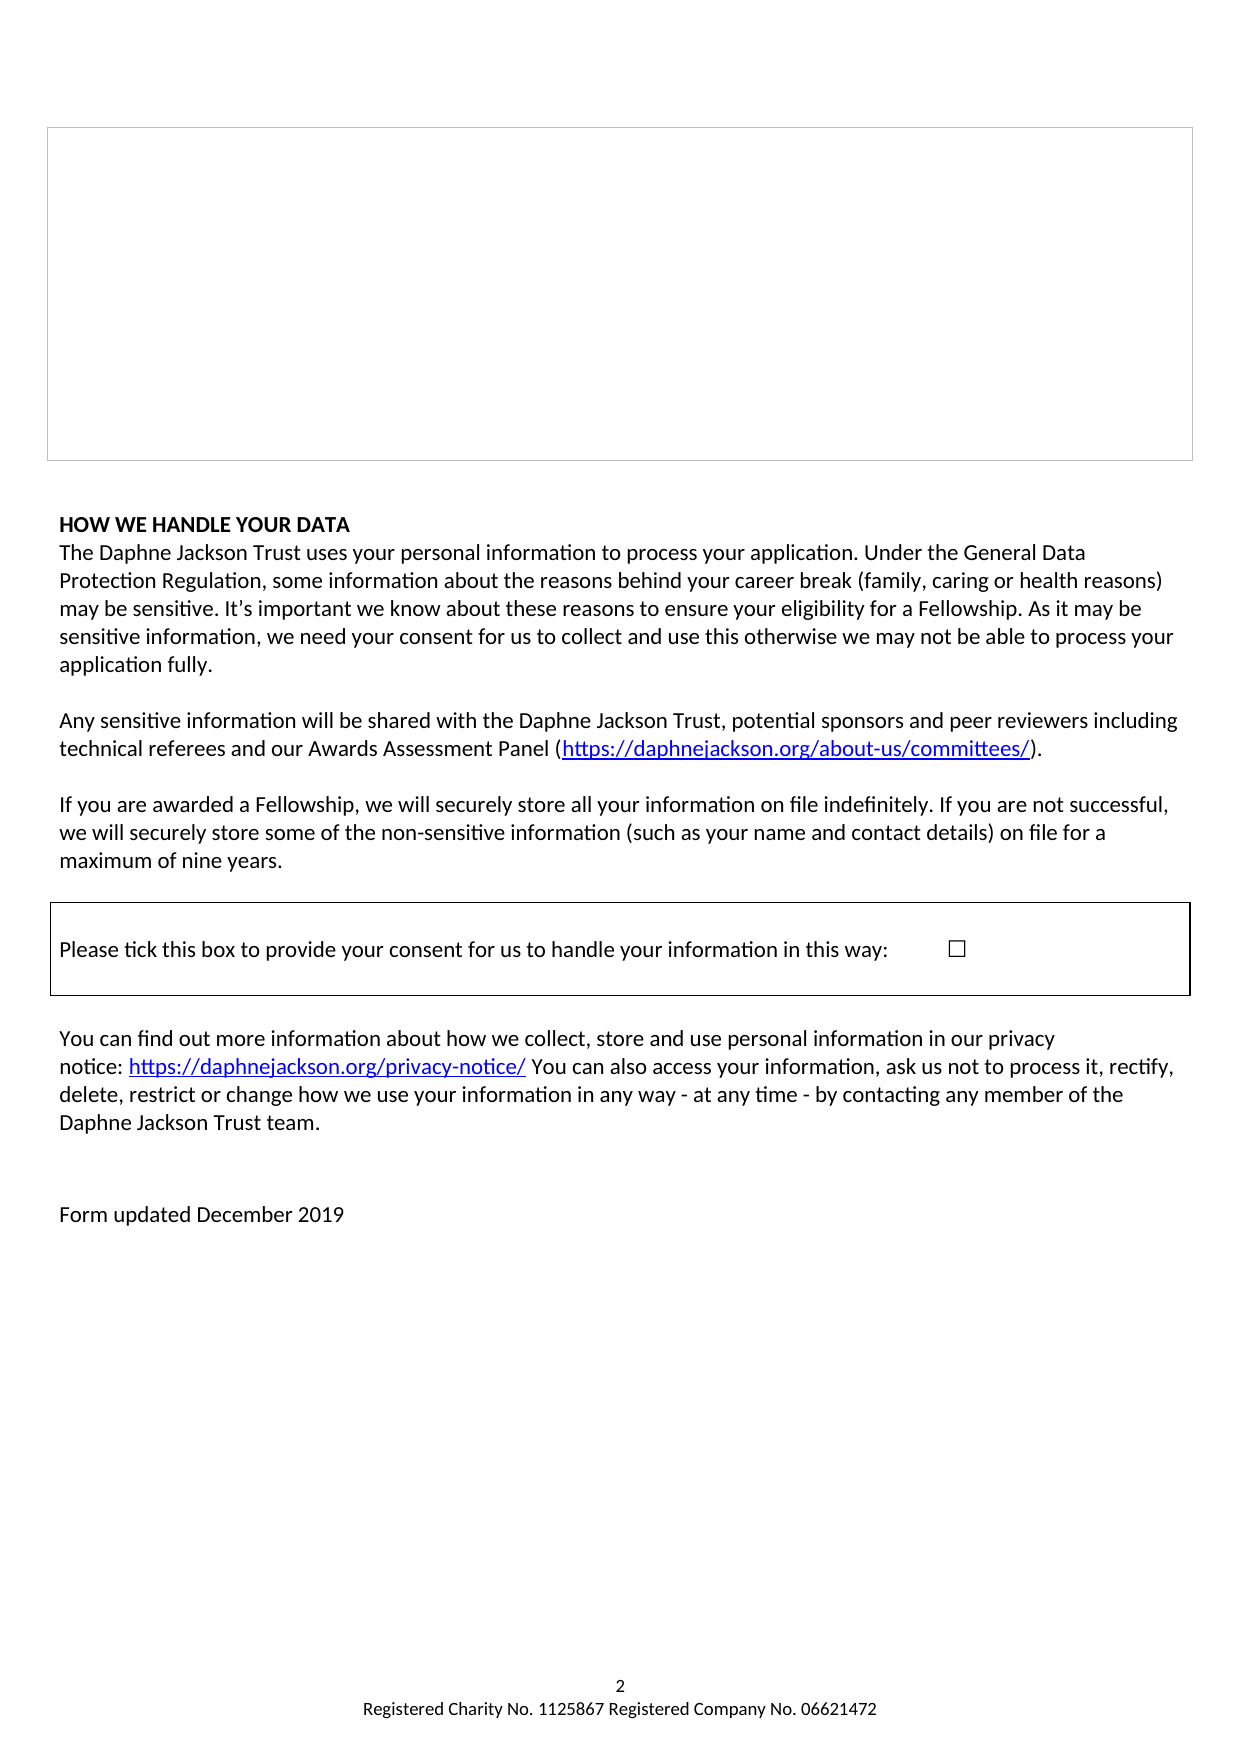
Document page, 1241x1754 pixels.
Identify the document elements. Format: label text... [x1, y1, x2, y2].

text The Daphne Jackson Trust uses your personal information to process your application. Under the General Data Protection Regulation, some information about the reasons behind your career break (family, caring or health reasons) may be sensitive. It’s important we know about these reasons to ensure your eligibility for a Fellowship. As it may be sensitive information, we need your consent for us to collect and use this otherwise we may not be able to process your application fully. [59, 538, 1181, 678]
text Form updated December 2019 [59, 1200, 1181, 1228]
text Any sensitive information will be shared with the Daphne Jackson Trust, potential sponsors and peer reviewers including technical referees and our Awards Assessment Panel (https://daphnejackson.org/about-us/committees/). [59, 706, 1181, 762]
table_header [48, 128, 1192, 459]
text HOW WE HANDLE YOUR DATA [59, 510, 1181, 538]
text You can find out more information about how we collect, store and use personal information in our privacy notice: https://daphnejackson.org/privacy-notice/ You can also access your information, ask us not to process it, rectify, delete, restrict or change how we use your information in any way - at any time - by contacting any member of the Daphne Jackson Trust team. [59, 1024, 1181, 1136]
text Please tick this box to provide your consent for us to handle your information in this way: ☐ [59, 933, 1181, 961]
text If you are awarded a Fellowship, we will securely store all your information on file indefinitely. If you are not successful, we will securely store some of the non-sensitive information (such as your name and contact details) on file for a maximum of nine years. [59, 790, 1181, 874]
